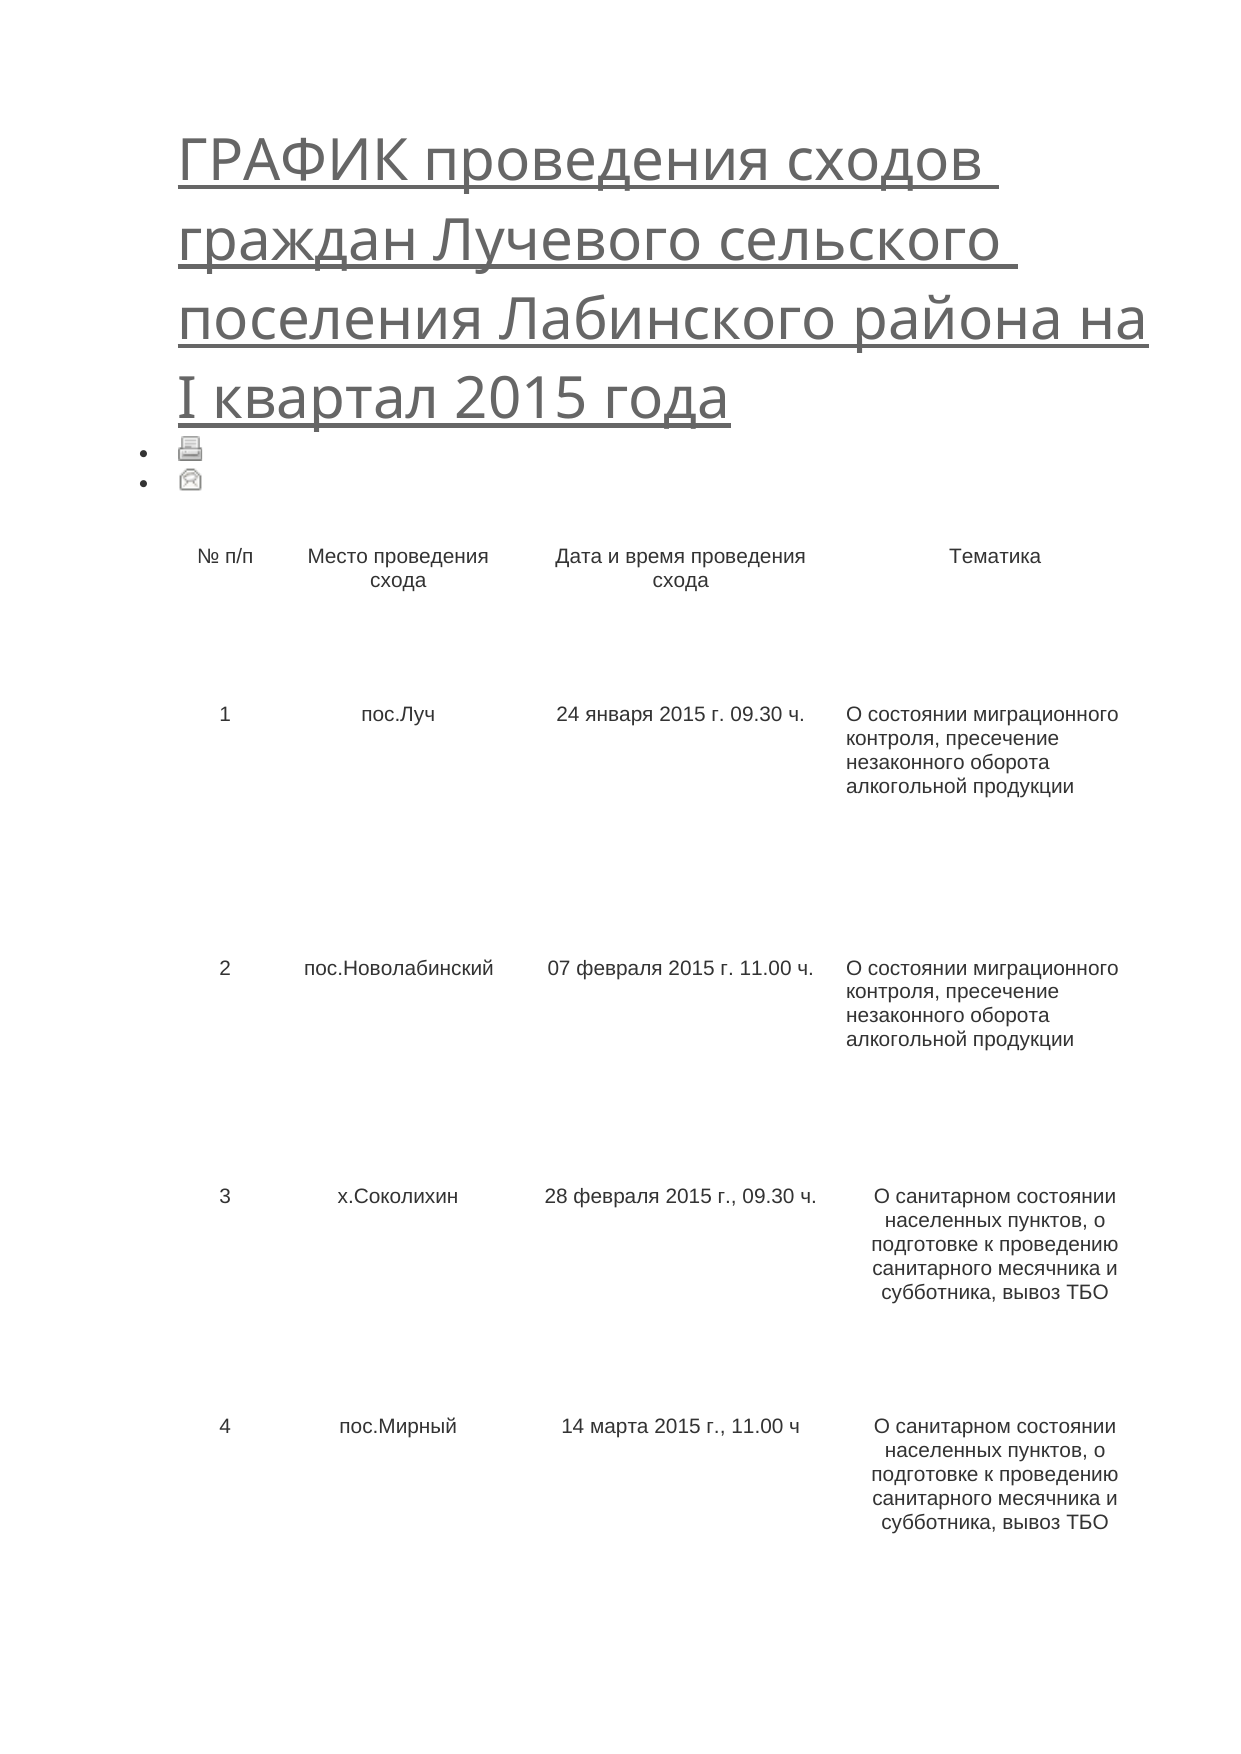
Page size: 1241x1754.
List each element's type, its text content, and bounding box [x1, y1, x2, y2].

table_cell 2 [177, 924, 273, 1153]
picture [177, 436, 203, 461]
table_cell 24 января 2015 г. 09.30 ч. [523, 671, 838, 924]
table_cell 3 [177, 1153, 273, 1382]
table_header Тематика [838, 513, 1152, 671]
table_cell 28 февраля 2015 г., 09.30 ч. [523, 1153, 838, 1382]
table_cell пос.Луч [273, 671, 523, 924]
table_cell 14 марта 2015 г., 11.00 ч [523, 1383, 838, 1612]
table_cell 1 [177, 671, 273, 924]
table_cell О санитарном состоянии населенных пунктов, о подготовке к проведению санитарного месячника и субботника, вывоз ТБО [838, 1153, 1152, 1382]
table_header Место проведения схода [273, 513, 523, 671]
table_header Дата и время проведения схода [523, 513, 838, 671]
text ГРАФИК проведения сходов граждан Лучевого сельского поселения Лабинского района на I квартал 2015 года [177, 118, 1152, 436]
table_cell О санитарном состоянии населенных пунктов, о подготовке к проведению санитарного месячника и субботника, вывоз ТБО [838, 1383, 1152, 1612]
picture [177, 466, 203, 492]
table_cell О состоянии миграционного контроля, пресечение незаконного оборота алкогольной продукции [838, 924, 1152, 1153]
table_header № п/п [177, 513, 273, 671]
table_cell пос.Мирный [273, 1383, 523, 1612]
table_cell 07 февраля 2015 г. 11.00 ч. [523, 924, 838, 1153]
table_cell О состоянии миграционного контроля, пресечение незаконного оборота алкогольной продукции [838, 671, 1152, 924]
table_cell 4 [177, 1383, 273, 1612]
table_cell х.Соколихин [273, 1153, 523, 1382]
table_cell пос.Новолабинский [273, 924, 523, 1153]
